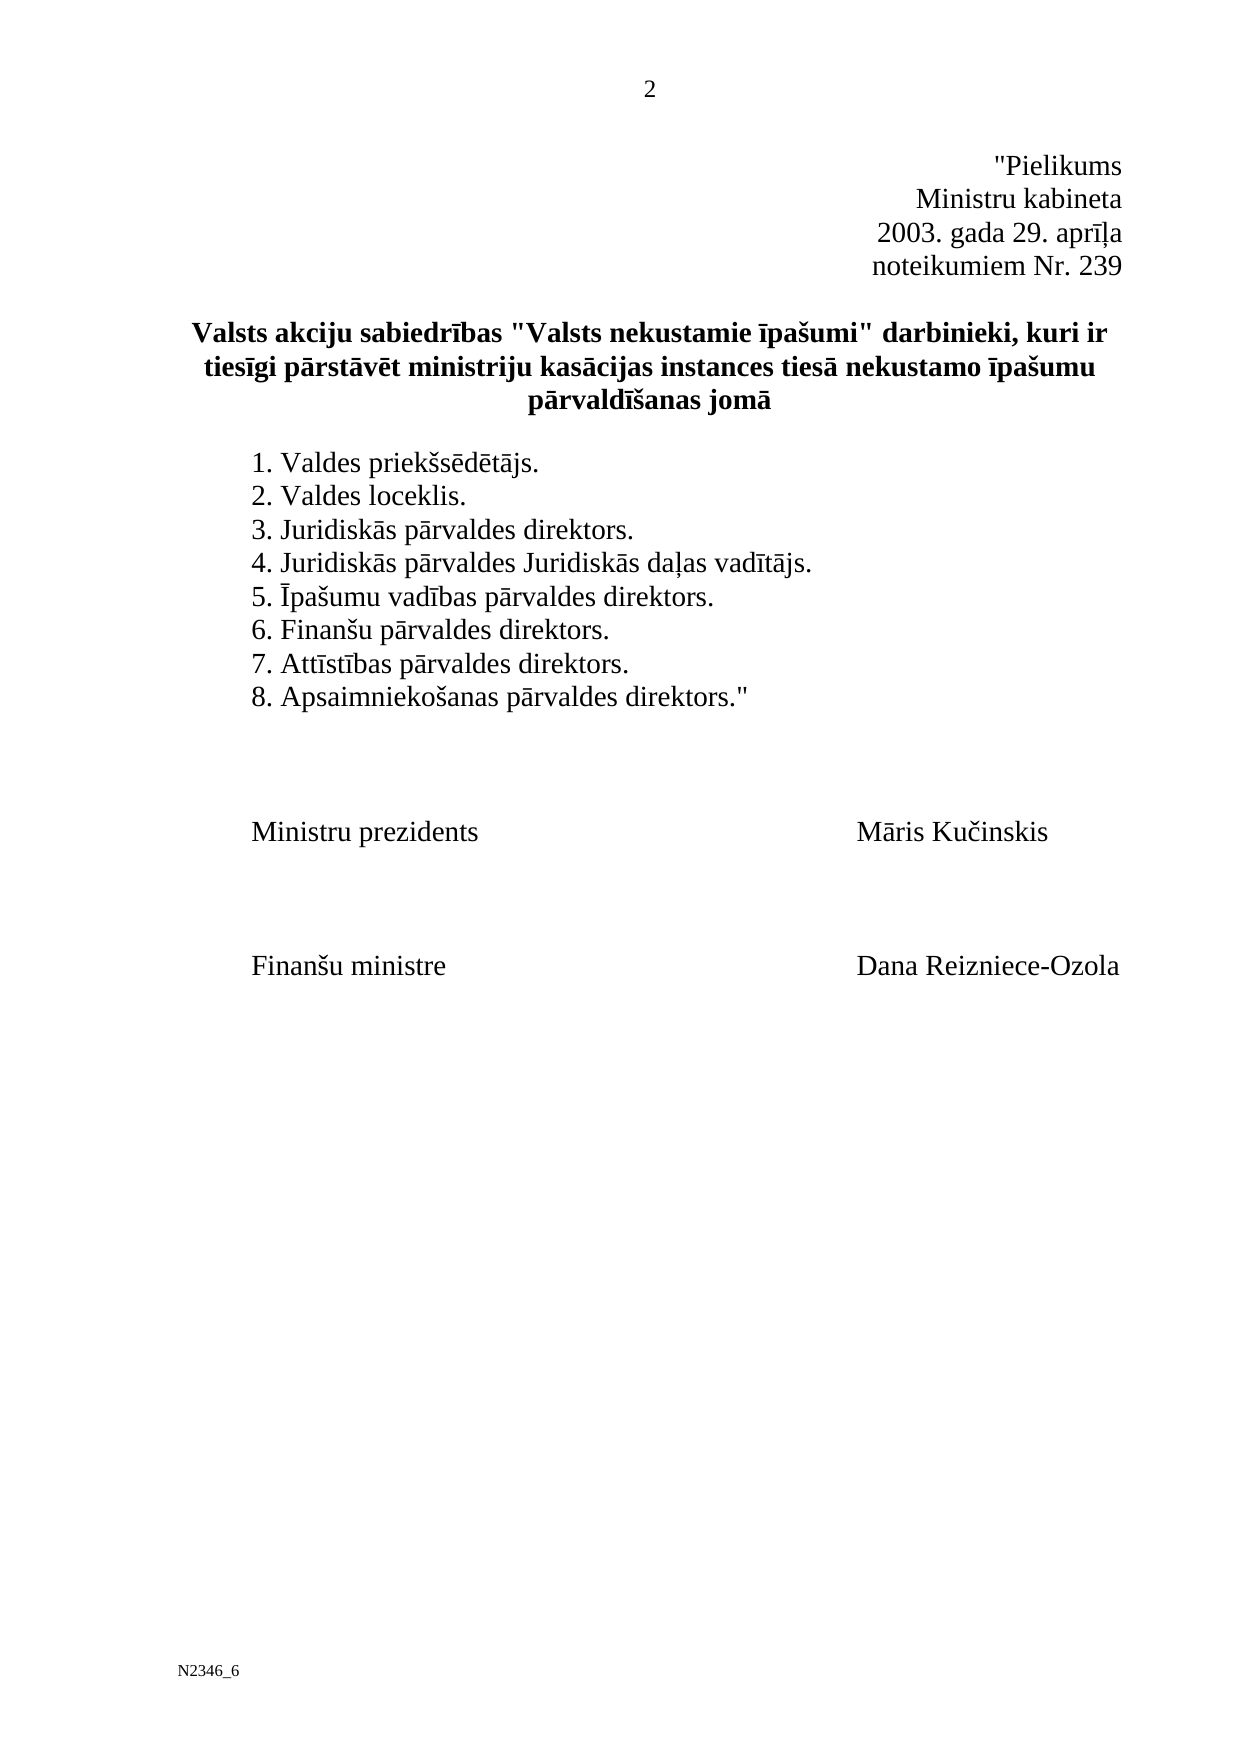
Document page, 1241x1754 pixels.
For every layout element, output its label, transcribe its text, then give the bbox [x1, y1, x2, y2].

text noteikumiem Nr. 239 [177, 248, 1122, 282]
text Valsts akciju sabiedrības "Valsts nekustamie īpašumi" darbinieki, kuri ir tiesīgi pārstāvēt ministriju kasācijas instances tiesā nekustamo īpašumu pārvaldīšanas jomā [177, 315, 1122, 416]
text 2003. gada 29. aprīļa [177, 215, 1122, 248]
text "Pielikums [177, 148, 1122, 181]
text Finanšu ministre Dana Reizniece-Ozola [177, 948, 1122, 981]
text Ministru kabineta [177, 181, 1122, 215]
text 1. Valdes priekšsēdētājs. [177, 445, 1122, 478]
text 4. Juridiskās pārvaldes Juridiskās daļas vadītājs. [177, 545, 1122, 579]
text 6. Finanšu pārvaldes direktors. [177, 612, 1122, 646]
text Ministru prezidents Māris Kučinskis [177, 814, 1122, 847]
text 8. Apsaimniekošanas pārvaldes direktors." [177, 679, 1122, 713]
text 3. Juridiskās pārvaldes direktors. [177, 512, 1122, 545]
text 7. Attīstības pārvaldes direktors. [177, 646, 1122, 679]
text 2. Valdes loceklis. [177, 478, 1122, 512]
text 5. Īpašumu vadības pārvaldes direktors. [177, 579, 1122, 612]
